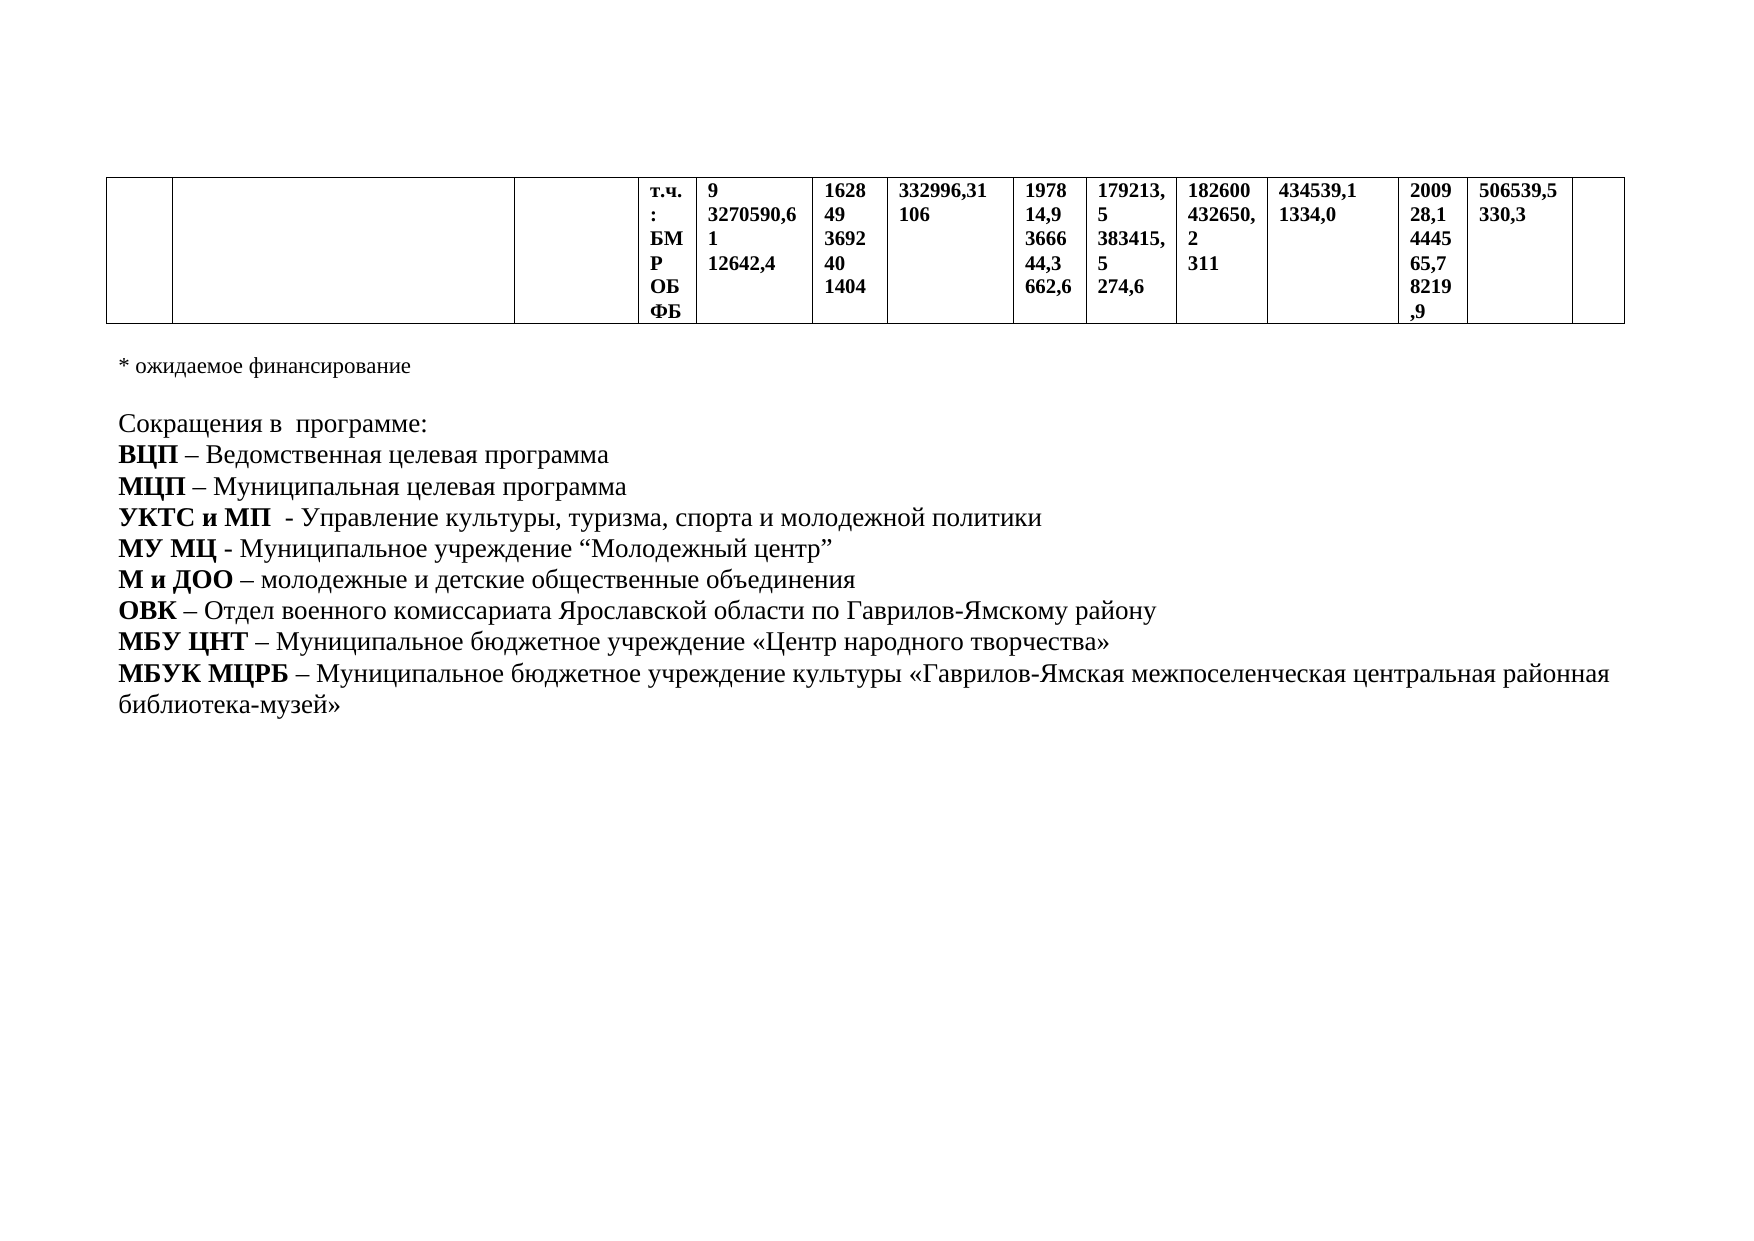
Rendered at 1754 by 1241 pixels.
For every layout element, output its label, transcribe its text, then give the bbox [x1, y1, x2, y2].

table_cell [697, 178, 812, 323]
text МУ МЦ - Муниципальное учреждение “Молодежный центр” [118, 532, 1636, 563]
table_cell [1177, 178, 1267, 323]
text Сокращения в программе: [118, 407, 1636, 439]
text УКТС и МП - Управление культуры, туризма, спорта и молодежной политики [118, 501, 1636, 532]
text М и ДОО – молодежные и детские общественные объединения [118, 563, 1636, 594]
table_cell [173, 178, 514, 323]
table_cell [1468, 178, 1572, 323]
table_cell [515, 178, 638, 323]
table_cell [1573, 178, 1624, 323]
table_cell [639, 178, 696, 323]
text МБУК МЦРБ – Муниципальное бюджетное учреждение культуры «Гаврилов-Ямская межпоселенческая центральная районная библиотека-музей» [118, 657, 1636, 719]
text ВЦП – Ведомственная целевая программа [118, 439, 1636, 470]
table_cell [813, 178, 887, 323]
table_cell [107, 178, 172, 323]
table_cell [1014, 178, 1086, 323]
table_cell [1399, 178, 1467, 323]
text МЦП – Муниципальная целевая программа [118, 470, 1636, 501]
text ОВК – Отдел военного комиссариата Ярославской области по Гаврилов-Ямскому району [118, 594, 1636, 626]
text МБУ ЦНТ – Муниципальное бюджетное учреждение «Центр народного творчества» [118, 626, 1636, 657]
text * ожидаемое финансирование [118, 352, 1636, 379]
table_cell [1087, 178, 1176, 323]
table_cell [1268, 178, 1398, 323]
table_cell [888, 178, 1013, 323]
